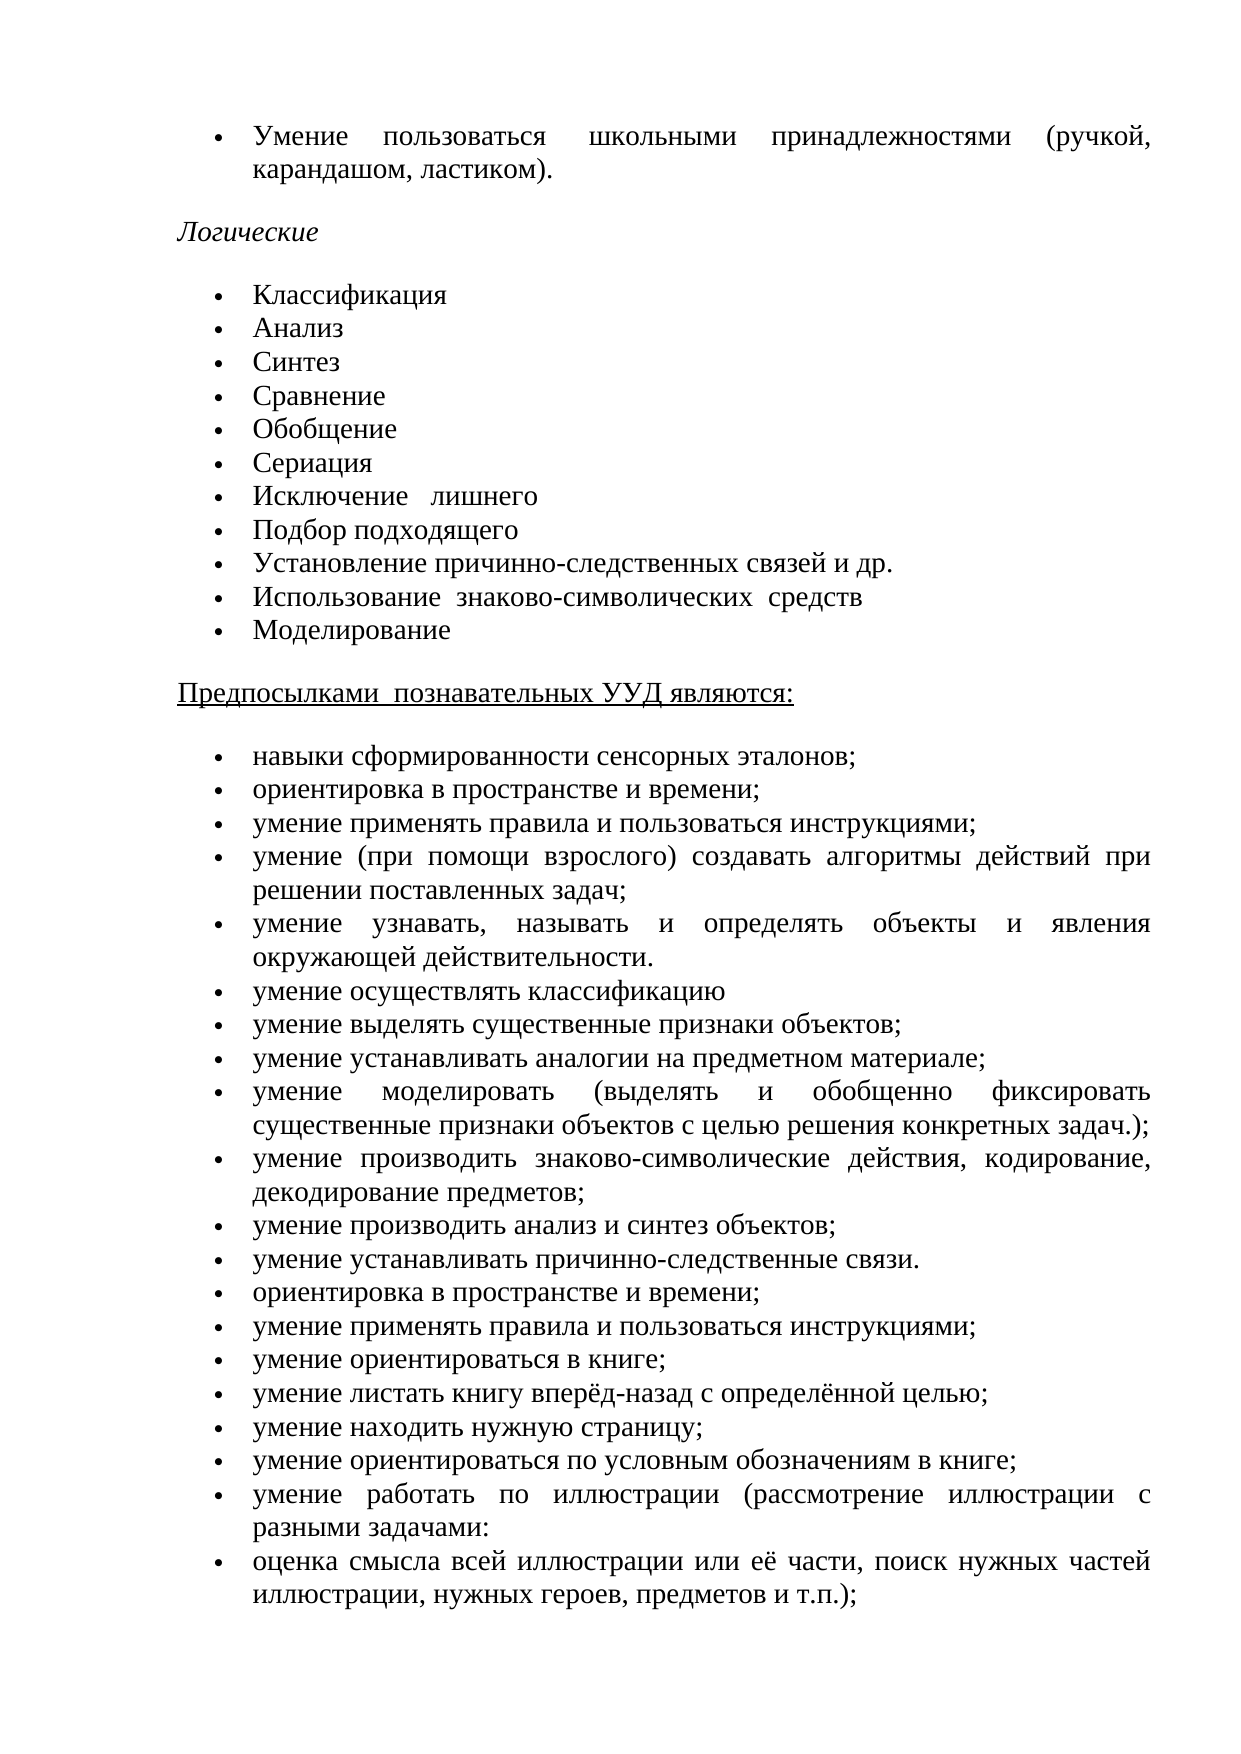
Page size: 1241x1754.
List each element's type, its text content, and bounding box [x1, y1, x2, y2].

list умение моделировать (выделять и обобщенно фиксировать существенные признаки объектов с целью решения конкретных задач.); [215, 1073, 1152, 1140]
list навыки сформированности сенсорных эталонов; [215, 738, 1152, 771]
list оценка смысла всей иллюстрации или её части, поиск нужных частей иллюстрации, нужных героев, предметов и т.п.); [215, 1543, 1152, 1610]
list умение применять правила и пользоваться инструкциями; [215, 1308, 1152, 1342]
list умение производить анализ и синтез объектов; [215, 1207, 1152, 1241]
list Подбор подходящего [215, 512, 1152, 545]
list умение листать книгу вперёд-назад с определённой целью; [215, 1375, 1152, 1409]
list Обобщение [215, 411, 1152, 445]
list умение ориентироваться в книге; [215, 1342, 1152, 1375]
list умение (при помощи взрослого) создавать алгоритмы действий при решении поставленных задач; [215, 838, 1152, 906]
list Сериация [215, 445, 1152, 478]
text Логические [177, 214, 1152, 248]
list умение выделять существенные признаки объектов; [215, 1006, 1152, 1040]
text Предпосылками познавательных УУД являются: [177, 675, 1152, 709]
list умение находить нужную страницу; [215, 1409, 1152, 1442]
list Использование знаково-символических средств [215, 579, 1152, 612]
list Анализ [215, 311, 1152, 344]
list умение производить знаково-символические действия, кодирование, декодирование предметов; [215, 1140, 1152, 1207]
list умение устанавливать аналогии на предметном материале; [215, 1040, 1152, 1073]
list умение ориентироваться по условным обозначениям в книге; [215, 1442, 1152, 1476]
list Установление причинно-следственных связей и др. [215, 545, 1152, 579]
list Моделирование [215, 612, 1152, 646]
list Сравнение [215, 378, 1152, 411]
list умение устанавливать причинно-следственные связи. [215, 1241, 1152, 1274]
list ориентировка в пространстве и времени; [215, 1274, 1152, 1308]
list умение работать по иллюстрации (рассмотрение иллюстрации с разными задачами: [215, 1476, 1152, 1543]
list Умение пользоваться школьными принадлежностями (ручкой, карандашом, ластиком). [215, 118, 1152, 185]
list Синтез [215, 344, 1152, 378]
list Исключение лишнего [215, 478, 1152, 512]
list умение применять правила и пользоваться инструкциями; [215, 805, 1152, 838]
list Классификация [215, 277, 1152, 311]
list умение осуществлять классификацию [215, 973, 1152, 1006]
list умение узнавать, называть и определять объекты и явления окружающей действительности. [215, 906, 1152, 973]
list ориентировка в пространстве и времени; [215, 771, 1152, 805]
